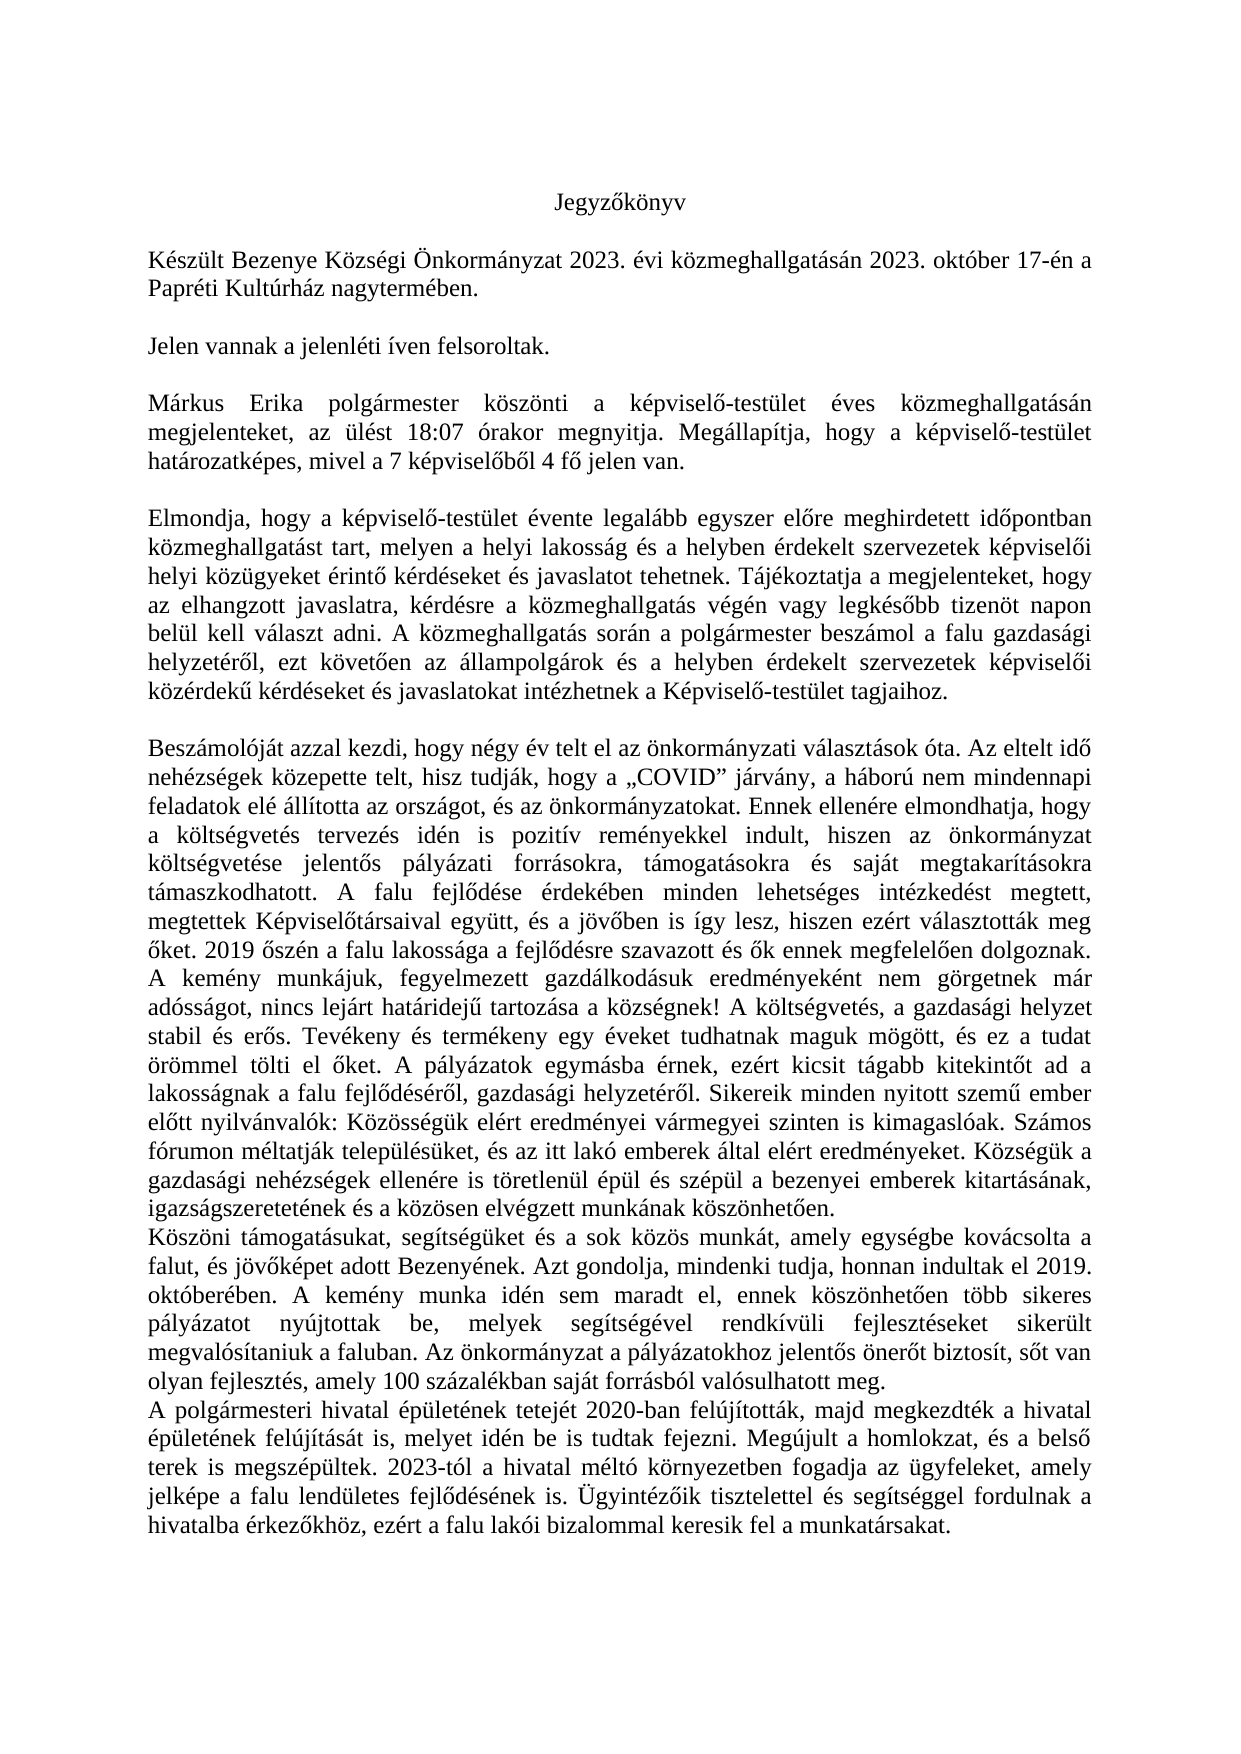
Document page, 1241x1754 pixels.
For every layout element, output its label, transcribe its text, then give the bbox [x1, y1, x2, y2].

text Jelen vannak a jelenléti íven felsoroltak. [148, 331, 1093, 360]
text Jegyzőkönyv [148, 187, 1093, 216]
text A polgármesteri hivatal épületének tetejét 2020-ban felújították, majd megkezdték a hivatal épületének felújítását is, melyet idén be is tudtak fejezni. Megújult a homlokzat, és a belső terek is megszépültek. 2023-tól a hivatal méltó környezetben fogadja az ügyfeleket, amely jelképe a falu lendületes fejlődésének is. Ügyintézőik tisztelettel és segítséggel fordulnak a hivatalba érkezőkhöz, ezért a falu lakói bizalommal keresik fel a munkatársakat. [148, 1395, 1093, 1538]
text Elmondja, hogy a képviselő-testület évente legalább egyszer előre meghirdetett időpontban közmeghallgatást tart, melyen a helyi lakosság és a helyben érdekelt szervezetek képviselői helyi közügyeket érintő kérdéseket és javaslatot tehetnek. Tájékoztatja a megjelenteket, hogy az elhangzott javaslatra, kérdésre a közmeghallgatás végén vagy legkésőbb tizenöt napon belül kell választ adni. A közmeghallgatás során a polgármester beszámol a falu gazdasági helyzetéről, ezt követően az állampolgárok és a helyben érdekelt szervezetek képviselői közérdekű kérdéseket és javaslatokat intézhetnek a Képviselő-testület tagjaihoz. [148, 503, 1093, 705]
text Készült Bezenye Községi Önkormányzat 2023. évi közmeghallgatásán 2023. október 17-én a Papréti Kultúrház nagytermében. [148, 245, 1093, 302]
text Beszámolóját azzal kezdi, hogy négy év telt el az önkormányzati választások óta. Az eltelt idő nehézségek közepette telt, hisz tudják, hogy a „COVID” járvány, a háború nem mindennapi feladatok elé állította az országot, és az önkormányzatokat. Ennek ellenére elmondhatja, hogy a költségvetés tervezés idén is pozitív reményekkel indult, hiszen az önkormányzat költségvetése jelentős pályázati forrásokra, támogatásokra és saját megtakarításokra támaszkodhatott. A falu fejlődése érdekében minden lehetséges intézkedést megtett, megtettek Képviselőtársaival együtt, és a jövőben is így lesz, hiszen ezért választották meg őket. 2019 őszén a falu lakossága a fejlődésre szavazott és ők ennek megfelelően dolgoznak. A kemény munkájuk, fegyelmezett gazdálkodásuk eredményeként nem görgetnek már adósságot, nincs lejárt határidejű tartozása a községnek! A költségvetés, a gazdasági helyzet stabil és erős. Tevékeny és termékeny egy éveket tudhatnak maguk mögött, és ez a tudat örömmel tölti el őket. A pályázatok egymásba érnek, ezért kicsit tágabb kitekintőt ad a lakosságnak a falu fejlődéséről, gazdasági helyzetéről. Sikereik minden nyitott szemű ember előtt nyilvánvalók: Közösségük elért eredményei vármegyei szinten is kimagaslóak. Számos fórumon méltatják településüket, és az itt lakó emberek által elért eredményeket. Községük a gazdasági nehézségek ellenére is töretlenül épül és szépül a bezenyei emberek kitartásának, igazságszeretetének és a közösen elvégzett munkának köszönhetően. [148, 733, 1093, 1222]
text Köszöni támogatásukat, segítségüket és a sok közös munkát, amely egységbe kovácsolta a falut, és jövőképet adott Bezenyének. Azt gondolja, mindenki tudja, honnan indultak el 2019. októberében. A kemény munka idén sem maradt el, ennek köszönhetően több sikeres pályázatot nyújtottak be, melyek segítségével rendkívüli fejlesztéseket sikerült megvalósítaniuk a faluban. Az önkormányzat a pályázatokhoz jelentős önerőt biztosít, sőt van olyan fejlesztés, amely 100 százalékban saját forrásból valósulhatott meg. [148, 1222, 1093, 1395]
text Márkus Erika polgármester köszönti a képviselő-testület éves közmeghallgatásán megjelenteket, az ülést 18:07 órakor megnyitja. Megállapítja, hogy a képviselő-testület határozatképes, mivel a 7 képviselőből 4 fő jelen van. [148, 388, 1093, 475]
